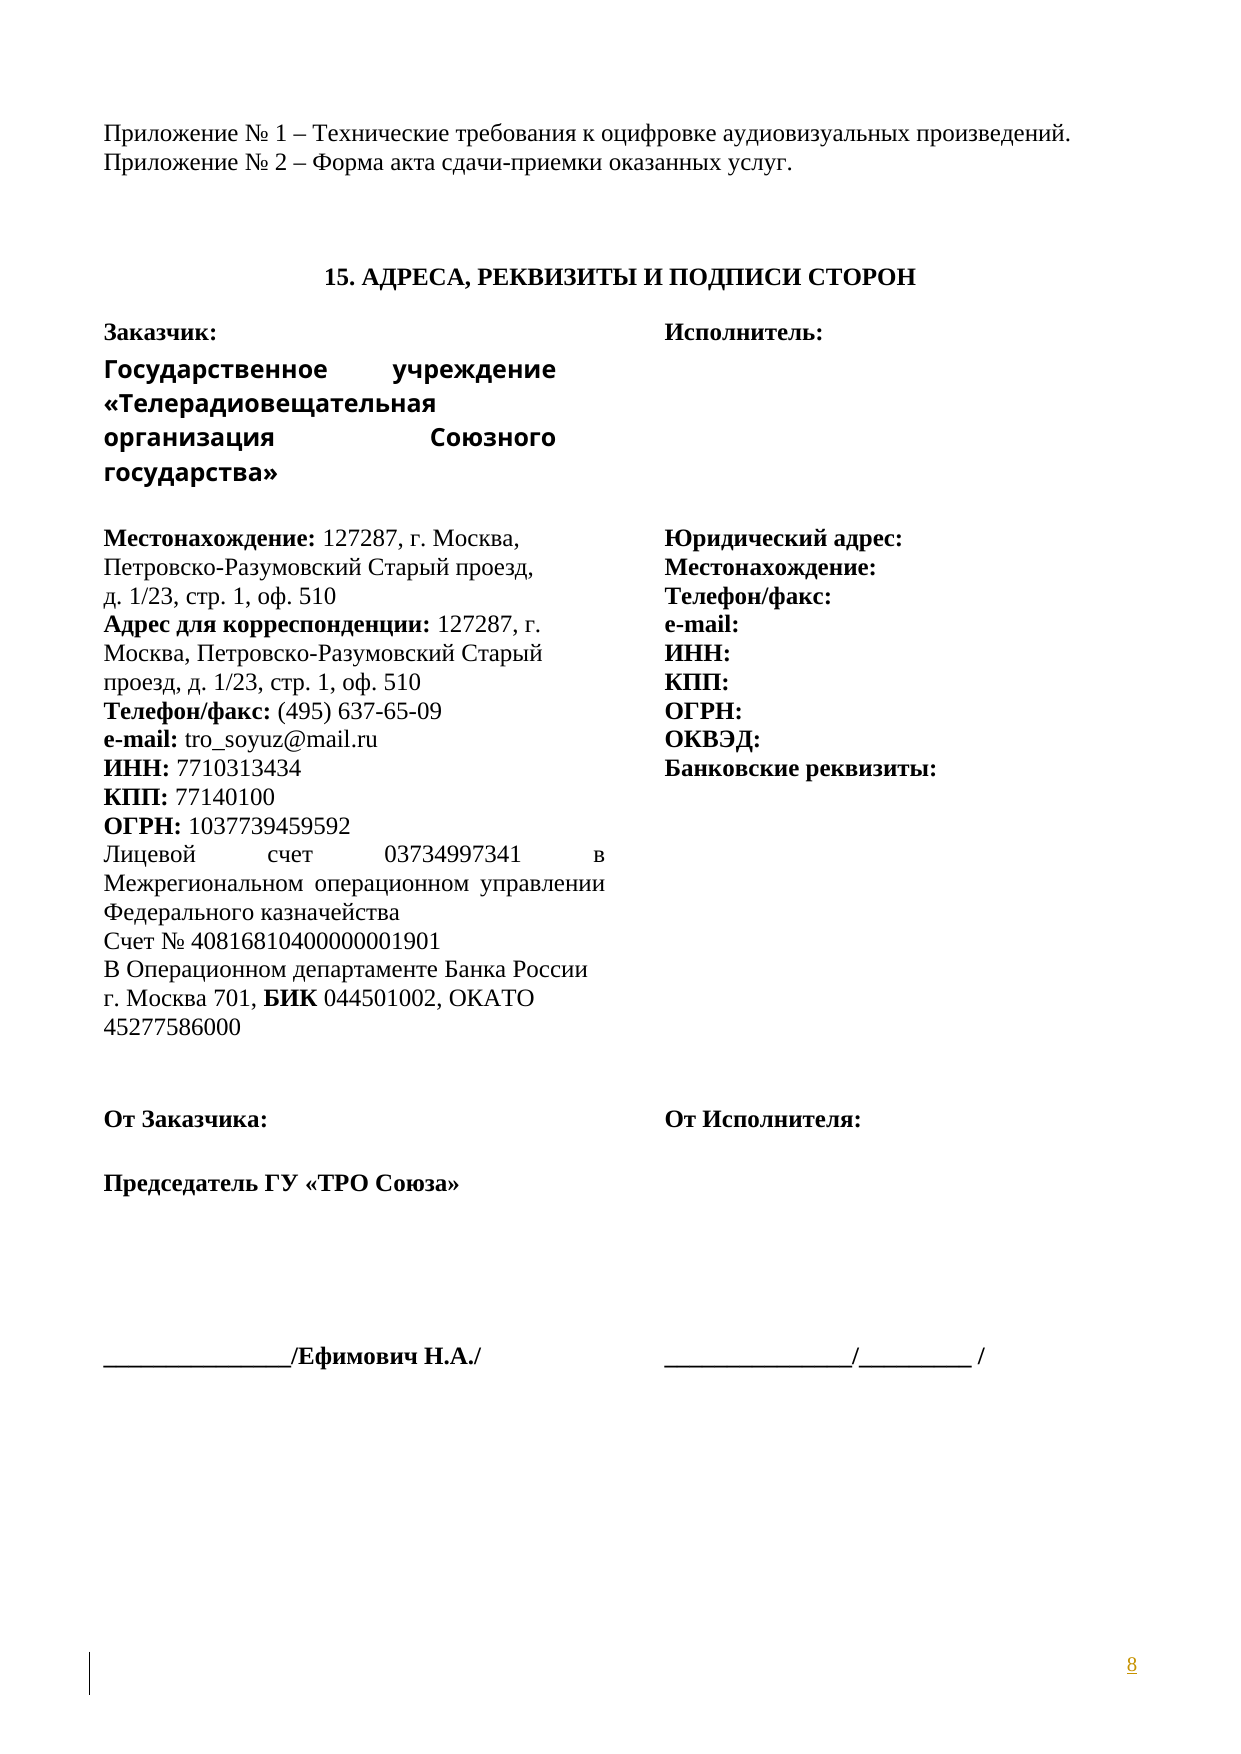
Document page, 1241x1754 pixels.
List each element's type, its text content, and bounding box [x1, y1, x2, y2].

table_cell От Заказчика: [92, 1070, 653, 1139]
table_header Заказчик: Государственное учреждение «Телерадиовещательная организация Союзного государства» [92, 317, 653, 494]
table_cell От Исполнителя: [653, 1070, 1179, 1139]
table_header Юридический адрес: Местонахождение: Телефон/факс: e-mail: ИНН: КПП: ОГРН: ОКВЭД: Банковские реквизиты: [653, 523, 1179, 1069]
table_cell Председатель ГУ «ТРО Союза» _______________/Ефимович Н.А./ [92, 1140, 653, 1369]
text Приложение № 2 – Форма акта сдачи-приемки оказанных услуг. [103, 147, 1137, 176]
table_header Местонахождение: 127287, г. Москва, Петровско-Разумовский Старый проезд, д. 1/23, стр. 1, оф. 510 Адрес для корреспонденции: 127287, г. Москва, Петровско-Разумовский Старый проезд, д. 1/23, стр. 1, оф. 510 Телефон/факс: (495) 637-65-09 e-mail: tro_soyuz@mail.ru ИНН: 7710313434 КПП: 77140100 ОГРН: 1037739459592 Лицевой счет 03734997341 в Межрегиональном операционном управлении Федерального казначейства Счет № 40816810400000001901 В Операционном департаменте Банка России г. Москва 701, БИК 044501002, ОКАТО 45277586000 [92, 523, 653, 1069]
table_header Исполнитель: [653, 317, 1179, 494]
text 15. АДРЕСА, РЕКВИЗИТЫ И ПОДПИСИ СТОРОН [103, 262, 1137, 291]
text Приложение № 1 – Технические требования к оцифровке аудиовизуальных произведений. [103, 118, 1137, 147]
table_cell _______________/_________ / [653, 1140, 1179, 1369]
